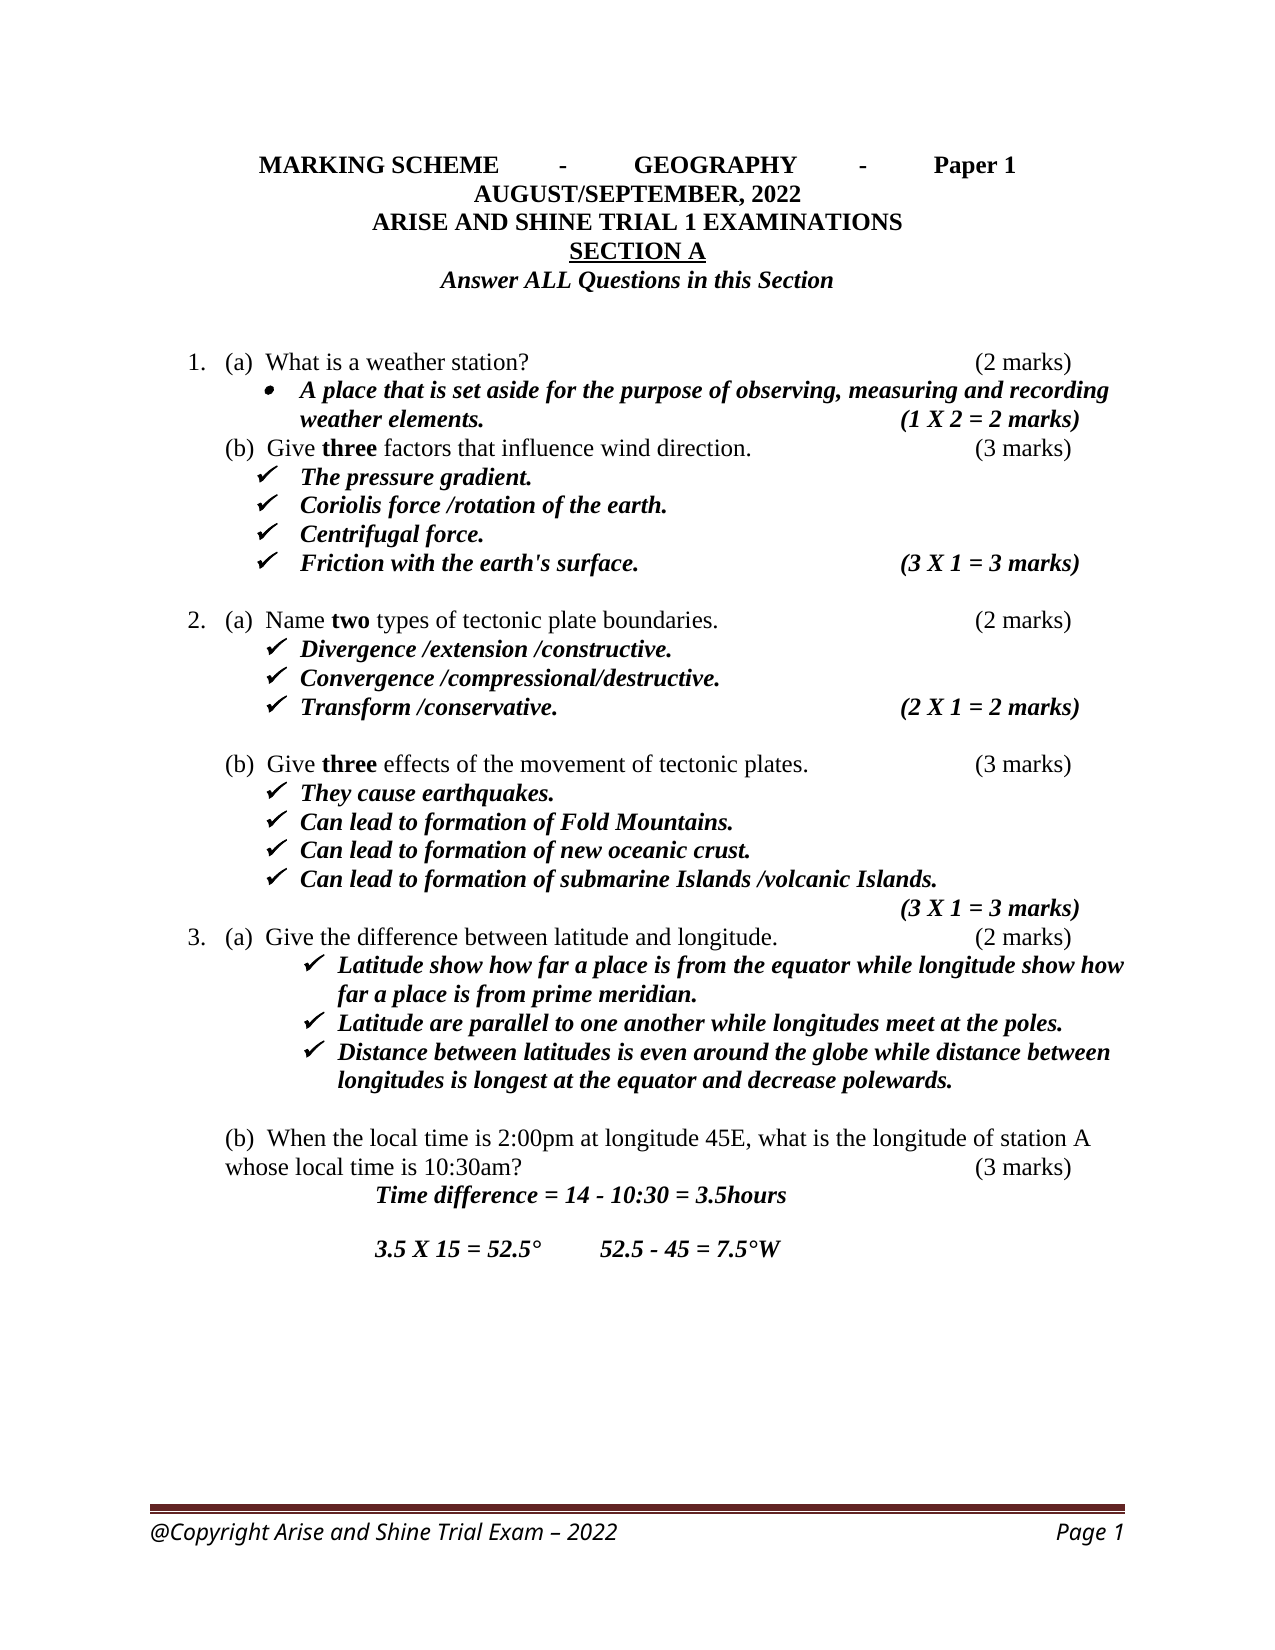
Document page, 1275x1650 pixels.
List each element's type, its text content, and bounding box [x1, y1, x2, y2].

text 3.5 X 15 = 52.5° 52.5 - 45 = 7.5°W [300, 1234, 1125, 1263]
list Latitude are parallel to one another while longitudes meet at the poles. [300, 1008, 1125, 1037]
list Latitude show how far a place is from the equator while longitude show how far a place is from prime meridian. [300, 951, 1125, 1008]
list Coriolis force /rotation of the earth. [225, 491, 1125, 519]
text ARISE AND SHINE TRIAL 1 EXAMINATIONS [150, 207, 1125, 236]
list (b) When the local time is 2:00pm at longitude 45E, what is the longitude of station A whose local time is 10:30am? (3 marks) [225, 1123, 1125, 1181]
list Transform /conservative. (2 X 1 = 2 marks) [262, 692, 1125, 721]
list A place that is set aside for the purpose of observing, measuring and recording weather elements. (1 X 2 = 2 marks) [262, 376, 1125, 433]
list Can lead to formation of submarine Islands /volcanic Islands. [225, 864, 1125, 893]
list The pressure gradient. [225, 462, 1125, 491]
list (a) Give the difference between latitude and longitude. (2 marks) [187, 922, 1125, 951]
list Convergence /compressional/destructive. [262, 663, 1125, 692]
list They cause earthquakes. [225, 778, 1125, 807]
list Can lead to formation of new oceanic crust. [225, 836, 1125, 864]
text Time difference = 14 - 10:30 = 3.5hours [300, 1181, 1125, 1209]
text Answer ALL Questions in this Section [150, 265, 1125, 294]
list (b) Give three factors that influence wind direction. (3 marks) [225, 433, 1125, 462]
text SECTION A [150, 236, 1125, 265]
list (a) Name two types of tectonic plate boundaries. (2 marks) [187, 606, 1125, 634]
list Divergence /extension /constructive. [262, 634, 1125, 663]
list Centrifugal force. [225, 519, 1125, 548]
list Can lead to formation of Fold Mountains. [225, 807, 1125, 836]
text MARKING SCHEME - GEOGRAPHY - Paper 1 [150, 150, 1125, 179]
list (a) What is a weather station? (2 marks) [187, 347, 1125, 376]
text AUGUST/SEPTEMBER, 2022 [150, 179, 1125, 207]
list Friction with the earth's surface. (3 X 1 = 3 marks) [225, 548, 1125, 577]
list (b) Give three effects of the movement of tectonic plates. (3 marks) [225, 749, 1125, 778]
list (3 X 1 = 3 marks) [825, 893, 1125, 922]
list Distance between latitudes is even around the globe while distance between longitudes is longest at the equator and decrease polewards. [300, 1037, 1125, 1094]
